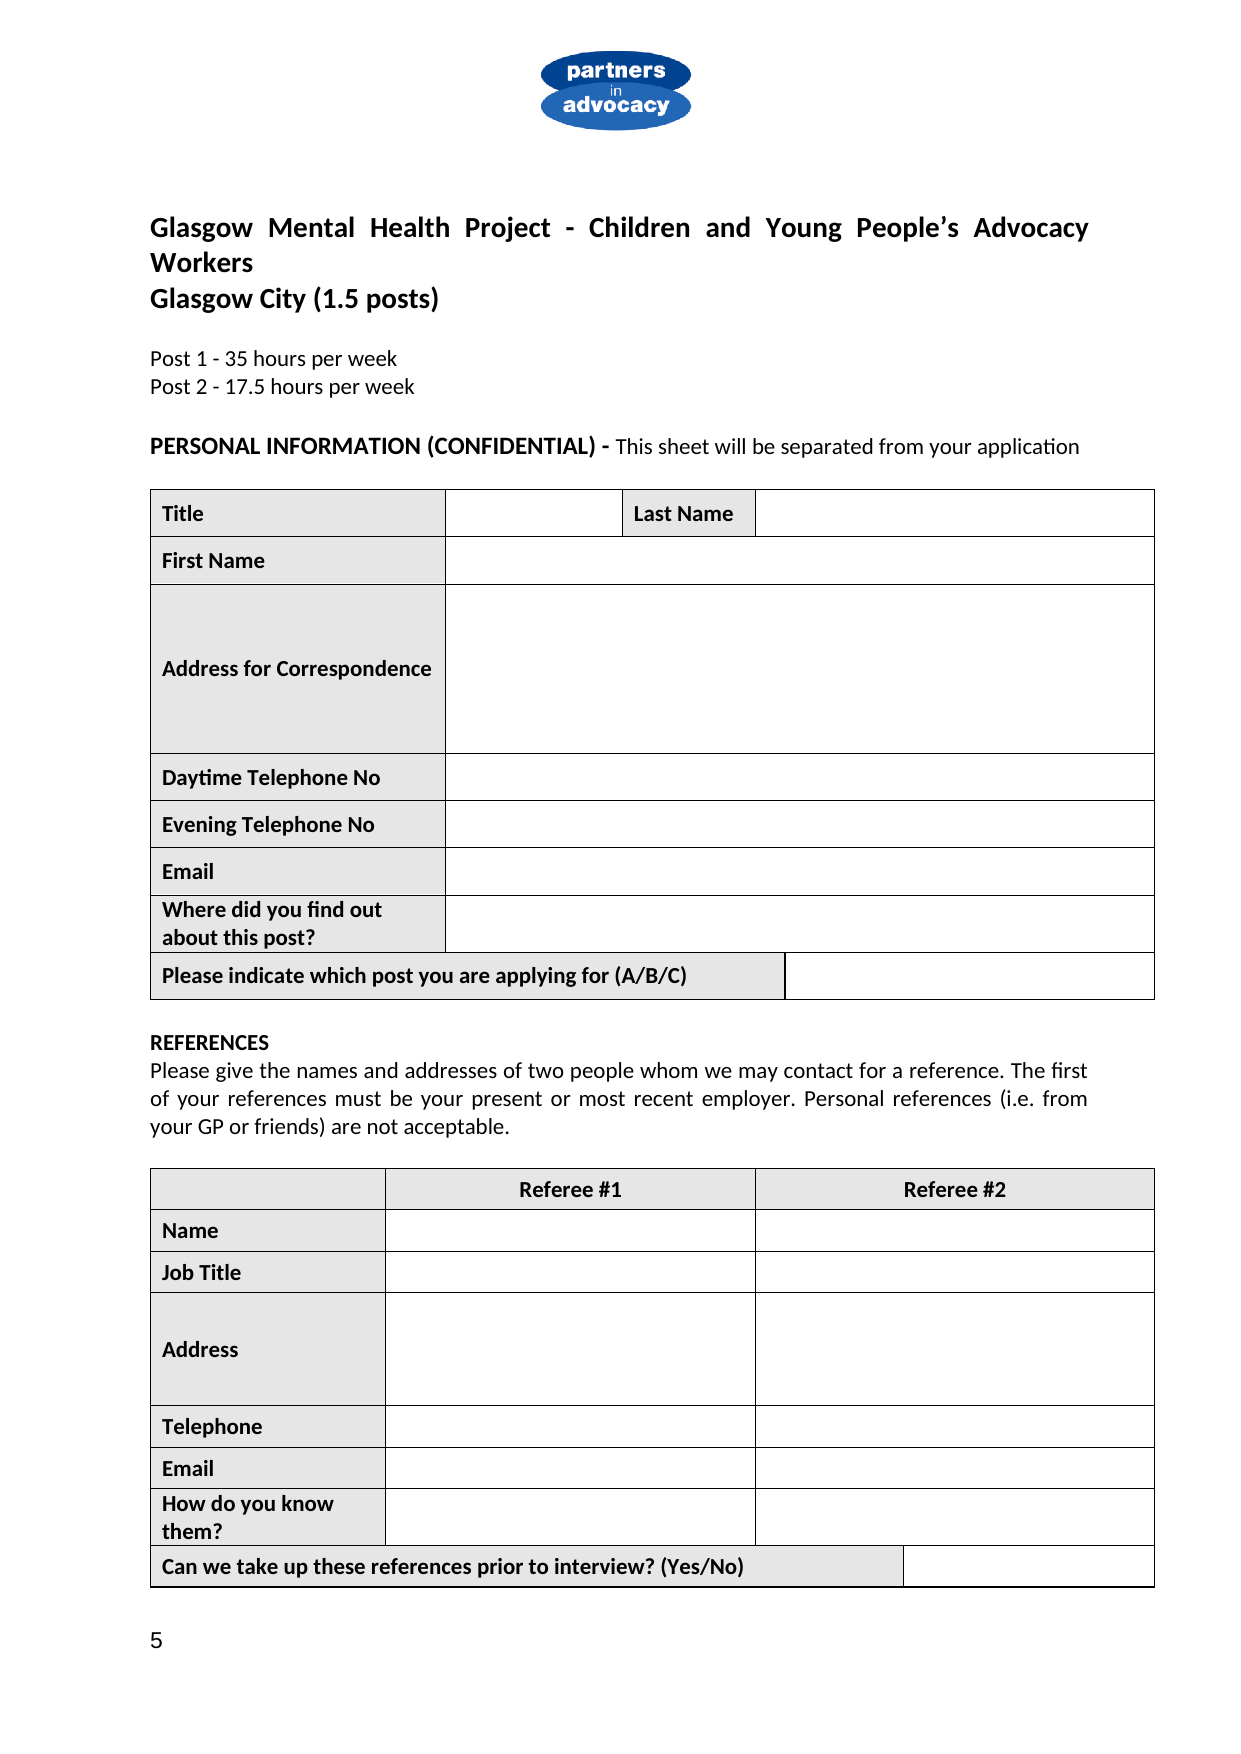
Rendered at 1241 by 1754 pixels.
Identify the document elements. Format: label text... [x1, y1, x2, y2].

table_cell [756, 1210, 1154, 1251]
picture [534, 40, 697, 142]
table_cell [446, 896, 1154, 952]
text Post 2 - 17.5 hours per week [150, 372, 1090, 400]
subtitle Glasgow City (1.5 posts) [150, 280, 1090, 316]
table_cell Email [151, 848, 445, 894]
table_cell [386, 1448, 755, 1488]
table_cell Daytime Telephone No [151, 754, 445, 800]
table_cell Address [151, 1293, 385, 1405]
subtitle Glasgow Mental Health Project - Children and Young People’s Advocacy Workers [150, 209, 1090, 280]
table_header Referee #2 [756, 1169, 1154, 1209]
table_cell [386, 1293, 755, 1405]
table_cell Please indicate which post you are applying for (A/B/C) [151, 953, 784, 999]
table_cell Telephone [151, 1406, 385, 1447]
table_cell Address for Correspondence [151, 585, 445, 753]
text REFERENCES [150, 1028, 1090, 1056]
table_header [756, 490, 1154, 536]
table_cell Evening Telephone No [151, 801, 445, 847]
table_cell [756, 1406, 1154, 1447]
table_cell [386, 1210, 755, 1251]
table_cell How do you know them? [151, 1489, 385, 1545]
table_cell [756, 1448, 1154, 1488]
table_header Last Name [623, 490, 755, 536]
table_cell Can we take up these references prior to interview? (Yes/No) [151, 1546, 903, 1586]
table_cell [386, 1252, 755, 1292]
table_cell Email [151, 1448, 385, 1488]
table_header [151, 1169, 385, 1209]
table_cell [386, 1489, 755, 1545]
table_cell Name [151, 1210, 385, 1251]
text Post 1 - 35 hours per week [150, 344, 1090, 372]
table_header Title [151, 490, 445, 536]
text Please give the names and addresses of two people whom we may contact for a reference. The first of your references must be your present or most recent employer. Personal references (i.e. from your GP or friends) are not acceptable. [150, 1056, 1090, 1140]
text PERSONAL INFORMATION (CONFIDENTIAL) - This sheet will be separated from your application [150, 430, 1090, 461]
table_cell [446, 754, 1154, 800]
table_cell [756, 1252, 1154, 1292]
table_cell [786, 953, 1154, 999]
table_cell [446, 848, 1154, 894]
table_cell First Name [151, 537, 445, 583]
table_header [446, 490, 622, 536]
table_cell [446, 585, 1154, 753]
table_header Referee #1 [386, 1169, 755, 1209]
table_cell Where did you find out about this post? [151, 896, 445, 952]
table_cell [446, 537, 1154, 583]
table_cell [756, 1293, 1154, 1405]
table_cell [756, 1489, 1154, 1545]
table_cell [386, 1406, 755, 1447]
table_cell Job Title [151, 1252, 385, 1292]
table_cell [904, 1546, 1154, 1586]
table_cell [446, 801, 1154, 847]
